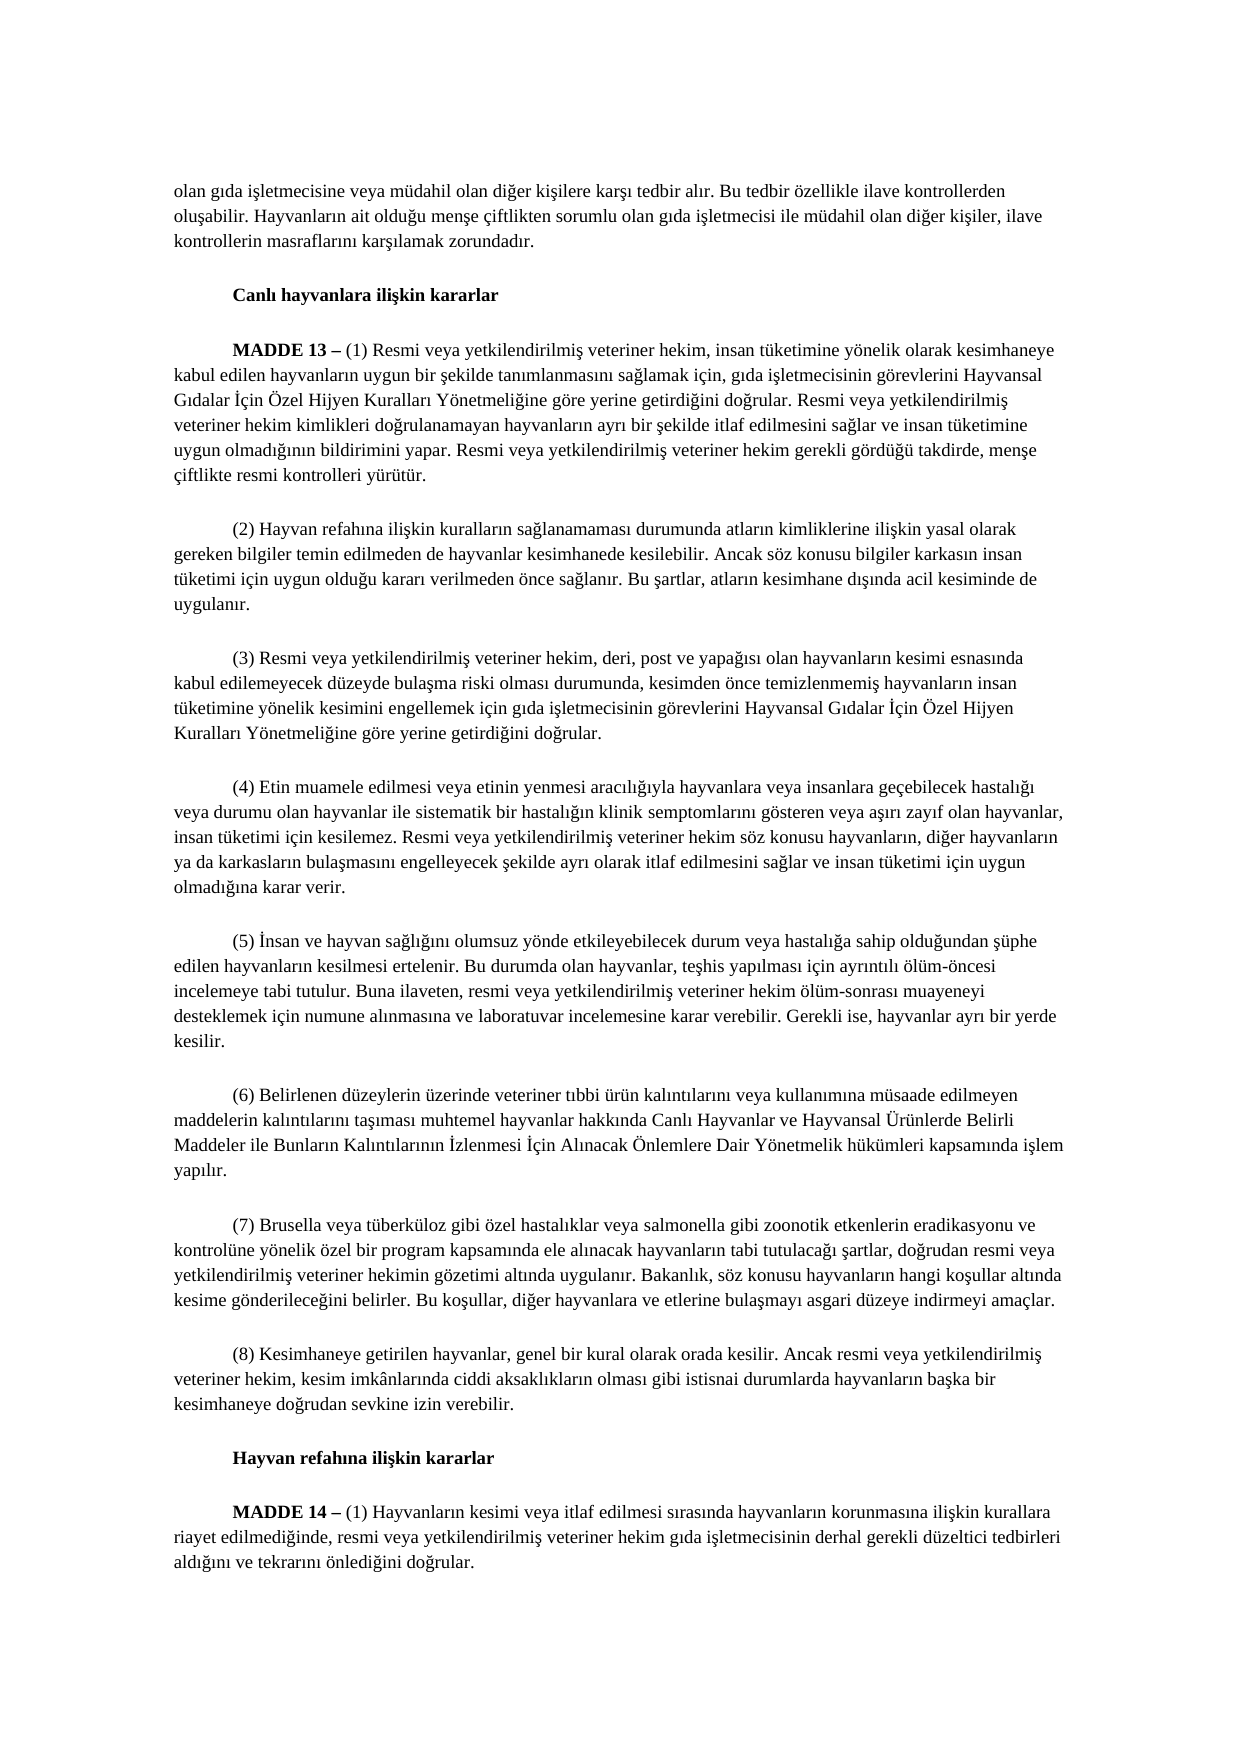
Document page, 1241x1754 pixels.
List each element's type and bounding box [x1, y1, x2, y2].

table_header [146, 148, 1094, 1602]
